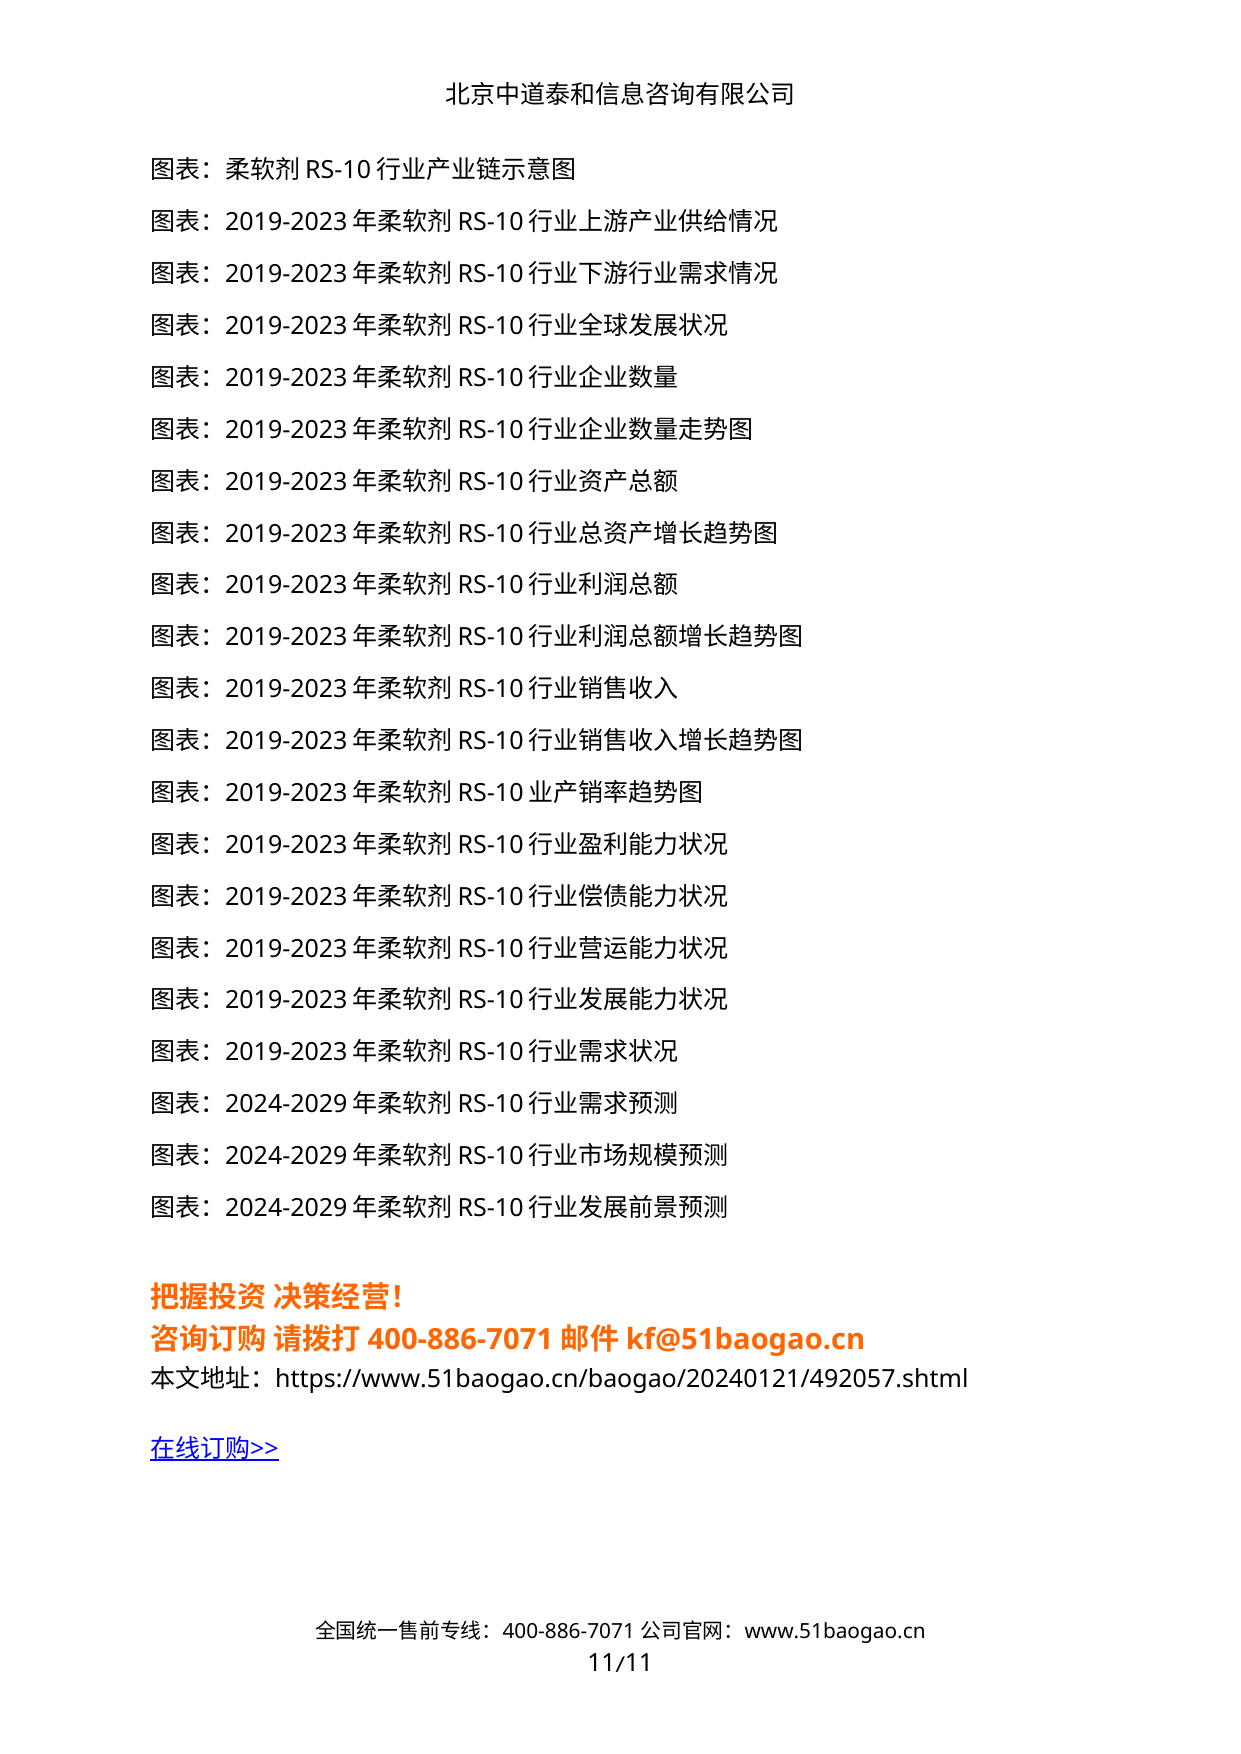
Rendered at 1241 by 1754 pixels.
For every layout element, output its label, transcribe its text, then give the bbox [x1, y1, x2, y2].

text 图表：2019-2023年柔软剂RS-10业产销率趋势图 [150, 772, 1090, 809]
text 图表：2019-2023年柔软剂RS-10行业偿债能力状况 [150, 876, 1090, 912]
text 在线订购>> [150, 1394, 1090, 1465]
text 图表：2019-2023年柔软剂RS-10行业下游行业需求情况 [150, 254, 1090, 290]
text 图表：2019-2023年柔软剂RS-10行业利润总额增长趋势图 [150, 617, 1090, 653]
text 图表：2019-2023年柔软剂RS-10行业发展能力状况 [150, 980, 1090, 1016]
text 图表：2019-2023年柔软剂RS-10行业利润总额 [150, 565, 1090, 601]
text 图表：柔软剂RS-10行业产业链示意图 [150, 150, 1090, 186]
text 图表：2019-2023年柔软剂RS-10行业全球发展状况 [150, 306, 1090, 342]
text 图表：2019-2023年柔软剂RS-10行业企业数量 [150, 357, 1090, 394]
text 图表：2019-2023年柔软剂RS-10行业上游产业供给情况 [150, 202, 1090, 238]
text 图表：2024-2029年柔软剂RS-10行业市场规模预测 [150, 1136, 1090, 1172]
text 图表：2019-2023年柔软剂RS-10行业资产总额 [150, 461, 1090, 497]
text 图表：2019-2023年柔软剂RS-10行业销售收入增长趋势图 [150, 721, 1090, 757]
text 图表：2019-2023年柔软剂RS-10行业销售收入 [150, 669, 1090, 705]
text 图表：2019-2023年柔软剂RS-10行业营运能力状况 [150, 928, 1090, 964]
text 图表：2019-2023年柔软剂RS-10行业企业数量走势图 [150, 409, 1090, 446]
text 图表：2019-2023年柔软剂RS-10行业总资产增长趋势图 [150, 513, 1090, 549]
text 把握投资 决策经营！咨询订购 请拨打 400-886-7071 邮件 kf@51baogao.cn本文地址：https://www.51baogao.cn/baogao/20240121/492057.shtml [150, 1239, 1090, 1394]
text 图表：2024-2029年柔软剂RS-10行业需求预测 [150, 1084, 1090, 1120]
text 图表：2019-2023年柔软剂RS-10行业盈利能力状况 [150, 824, 1090, 861]
text 图表：2019-2023年柔软剂RS-10行业需求状况 [150, 1032, 1090, 1068]
text 图表：2024-2029年柔软剂RS-10行业发展前景预测 [150, 1187, 1090, 1224]
